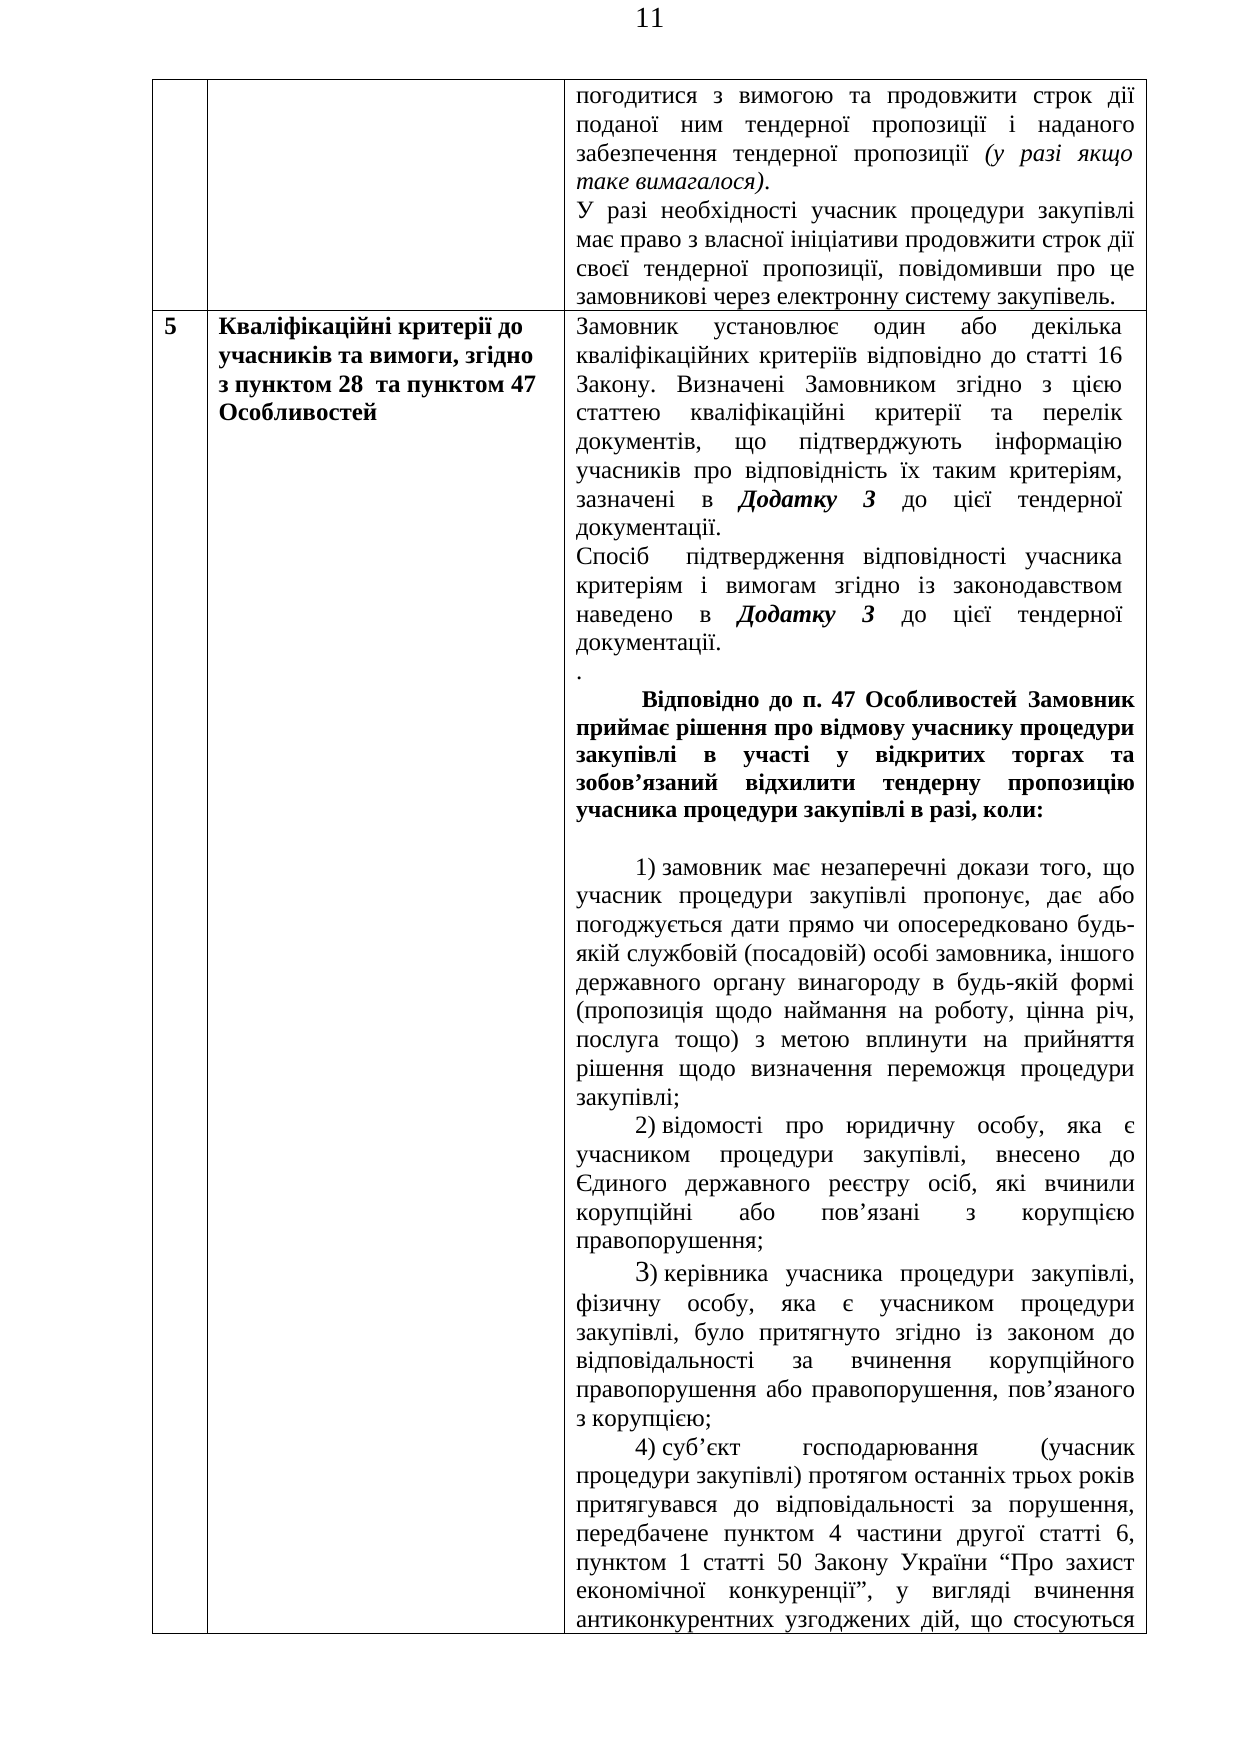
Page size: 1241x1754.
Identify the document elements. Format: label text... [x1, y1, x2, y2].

table_cell 5 [153, 311, 207, 1633]
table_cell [565, 80, 1146, 310]
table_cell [565, 311, 1146, 1633]
table_cell 4 [153, 80, 207, 310]
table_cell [208, 311, 564, 1633]
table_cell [208, 80, 564, 310]
